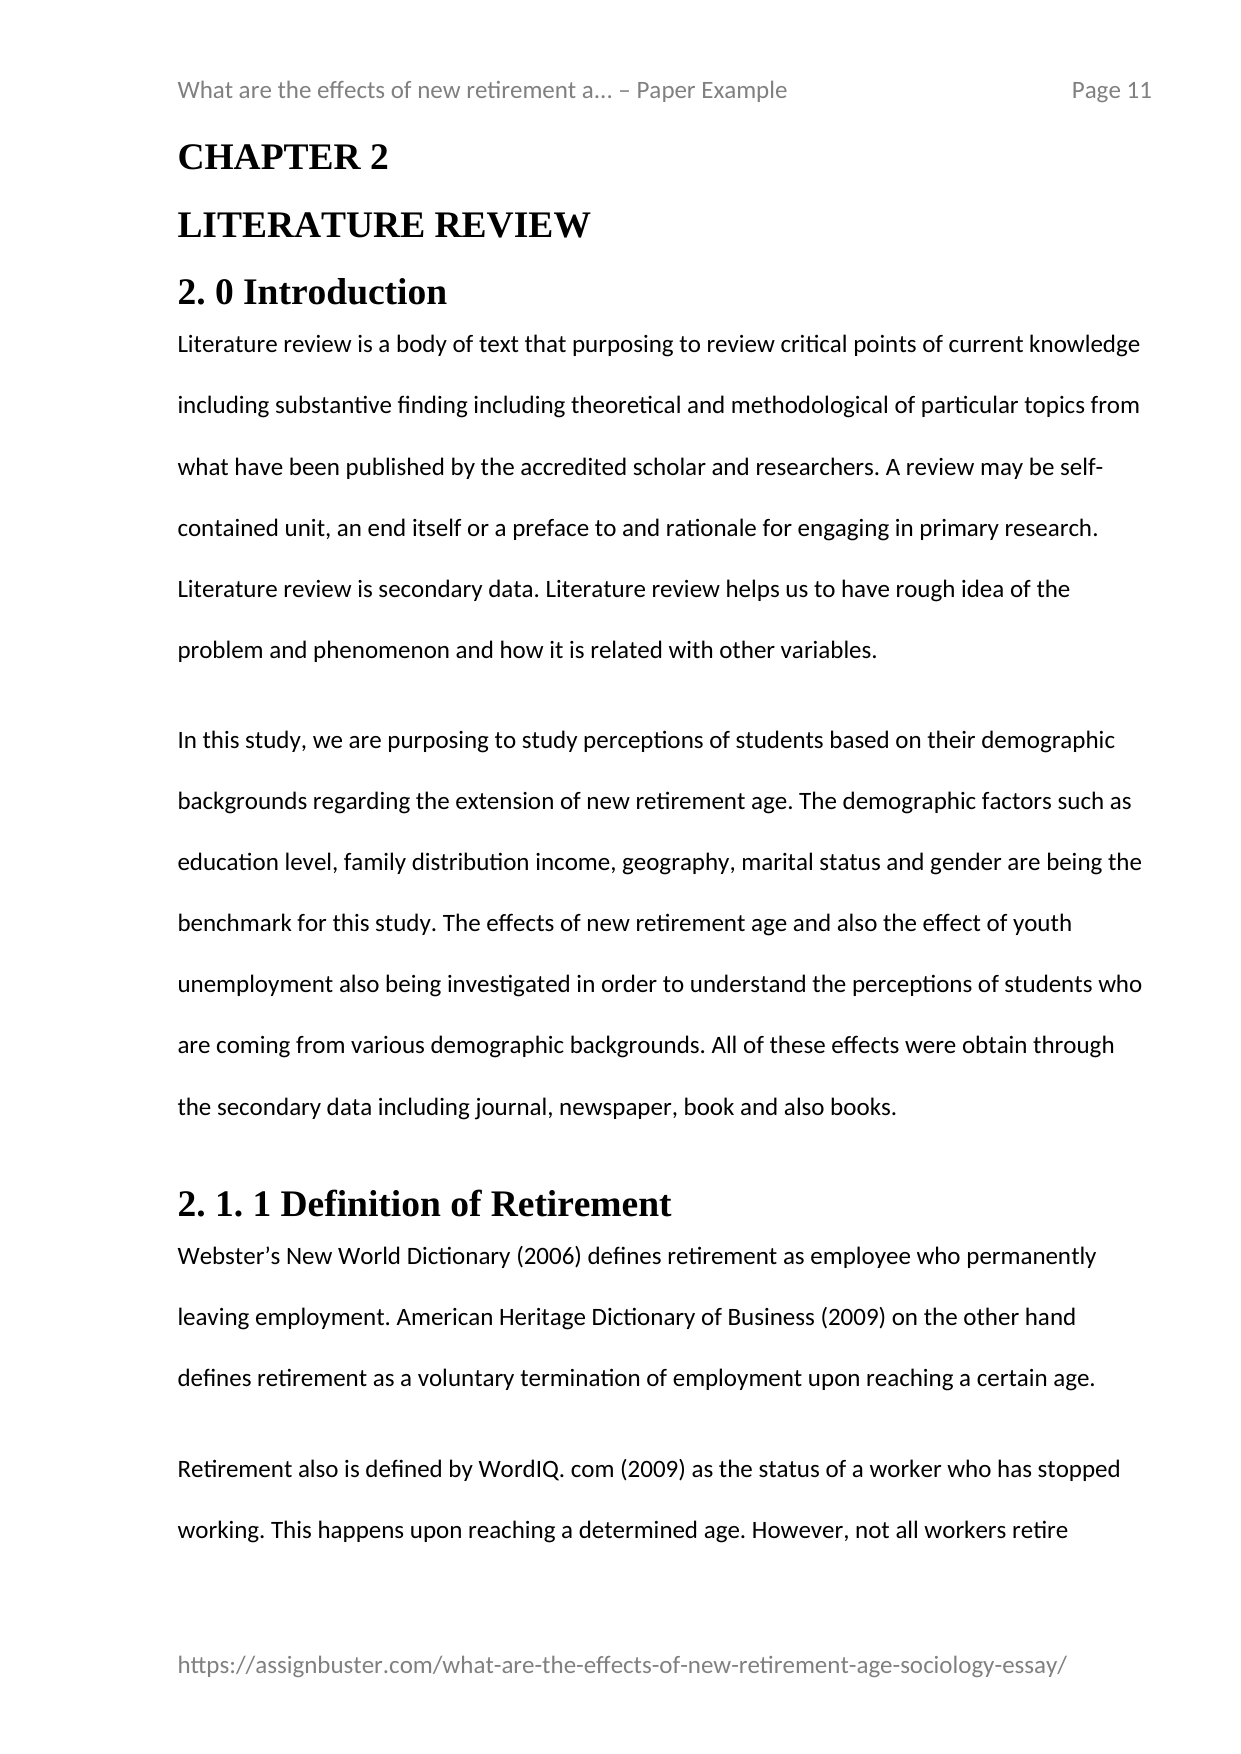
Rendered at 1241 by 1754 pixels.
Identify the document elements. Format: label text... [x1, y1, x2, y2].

subtitle 2. 0 Introduction [177, 269, 1152, 313]
text Webster’s New World Dictionary (2006) defines retirement as employee who permanently leaving employment. American Heritage Dictionary of Business (2009) on the other hand defines retirement as a voluntary termination of employment upon reaching a certain age. [177, 1240, 1152, 1393]
text Literature review is a body of text that purposing to review critical points of current knowledge including substantive finding including theoretical and methodological of particular topics from what have been published by the accredited scholar and researchers. A review may be self-contained unit, an end itself or a preface to and rationale for engaging in primary research. Literature review is secondary data. Literature review helps us to have rough idea of the problem and phenomenon and how it is related with other variables. [177, 329, 1152, 664]
text In this study, we are purposing to study perceptions of students based on their demographic backgrounds regarding the extension of new retirement age. The demographic factors such as education level, family distribution income, geography, marital status and gender are being the benchmark for this study. The effects of new retirement age and also the effect of youth unemployment also being investigated in order to understand the perceptions of students who are coming from various demographic backgrounds. All of these effects were obtain through the secondary data including journal, newspaper, book and also books. [177, 724, 1152, 1121]
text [177, 1453, 1152, 1544]
subtitle 2. 1. 1 Definition of Retirement [177, 1181, 1152, 1224]
subtitle CHAPTER 2 [177, 135, 1152, 178]
subtitle LITERATURE REVIEW [177, 202, 1152, 245]
